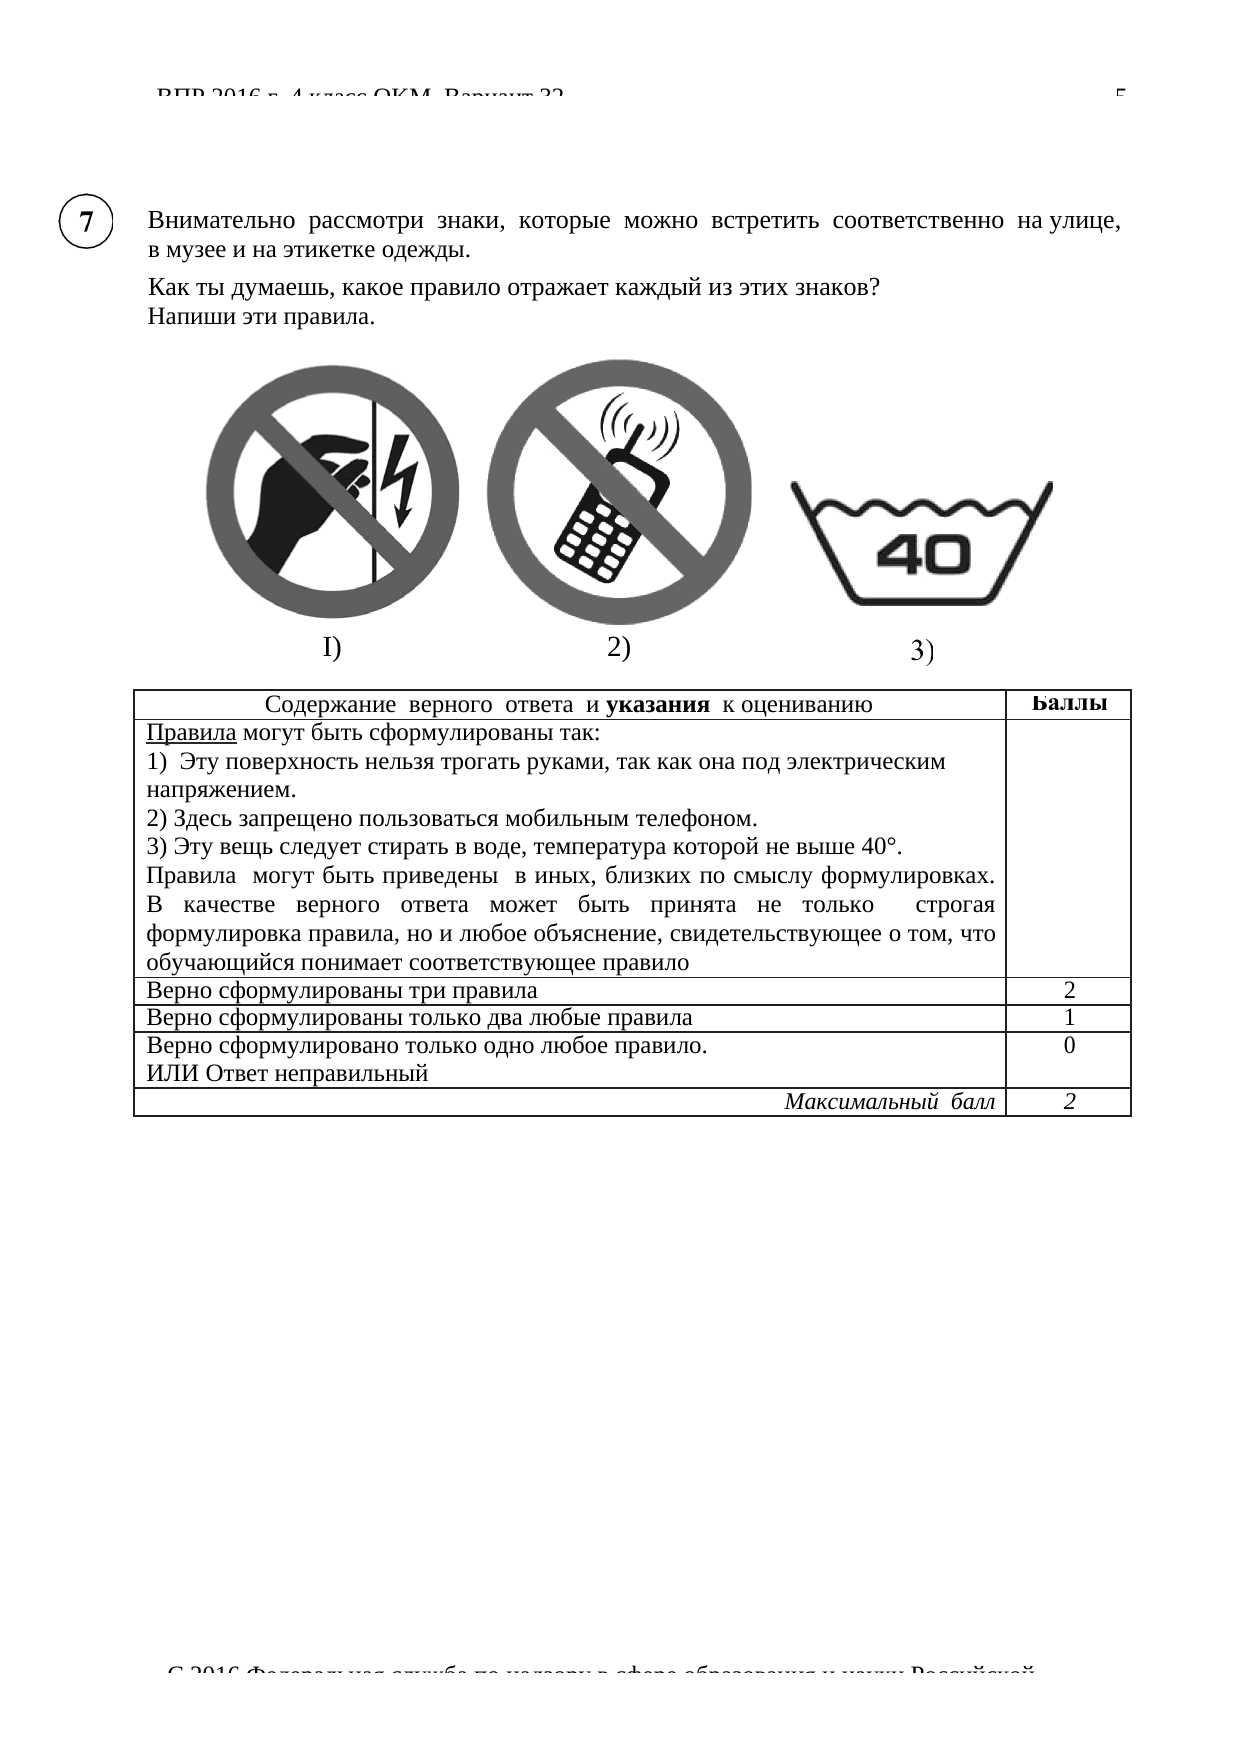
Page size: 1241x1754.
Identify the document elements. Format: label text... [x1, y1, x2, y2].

picture [486, 359, 752, 625]
table_cell Верно сформулированы три правила [135, 978, 1005, 1004]
table_cell 1 [1007, 1006, 1130, 1031]
subtitle Как ты думаешь, какое правило отражает каждый из этих знаков? [148, 272, 1146, 302]
table_header [1007, 691, 1130, 718]
table_cell Верно сформулированы только два любые правила [135, 1006, 1005, 1031]
table_cell Максимальный балл [135, 1089, 1005, 1115]
subtitle Внимательно рассмотри знаки, которые можно встретить соответственно на улице, [147, 205, 1146, 234]
picture [911, 639, 933, 666]
table_cell 0 [1007, 1033, 1130, 1087]
picture [205, 364, 460, 619]
text в музее и на этикетке одежды. [148, 234, 1146, 263]
text Напиши эти правила. [147, 302, 1146, 330]
table_header Содержание верного ответа и указания к оцениванию [135, 691, 1005, 718]
table_cell Верно сформулировано только одно любое правило. ИЛИ Ответ неправильный [135, 1033, 1005, 1087]
picture [790, 481, 1053, 606]
table_cell [1007, 720, 1130, 977]
table_cell Правила могут быть сформулированы так: Эту поверхность нельзя трогать руками, так как она под электрическим напряжением. Здесь запрещено пользоваться мобильным телефоном. Эту вещь следует стирать в воде, температура которой не выше 40°. Правила могут быть приведены в иных, близких по смыслу формулировках. В качестве верного ответа может быть принята не только строгая формулировка правила, но и любое объяснение, свидетельствующее о том, что обучающийся понимает соответствующее правило [135, 720, 1005, 977]
picture [1031, 696, 1107, 710]
table_cell 2 [1007, 978, 1130, 1004]
picture [58, 193, 113, 249]
table_cell 2 [1007, 1089, 1130, 1115]
